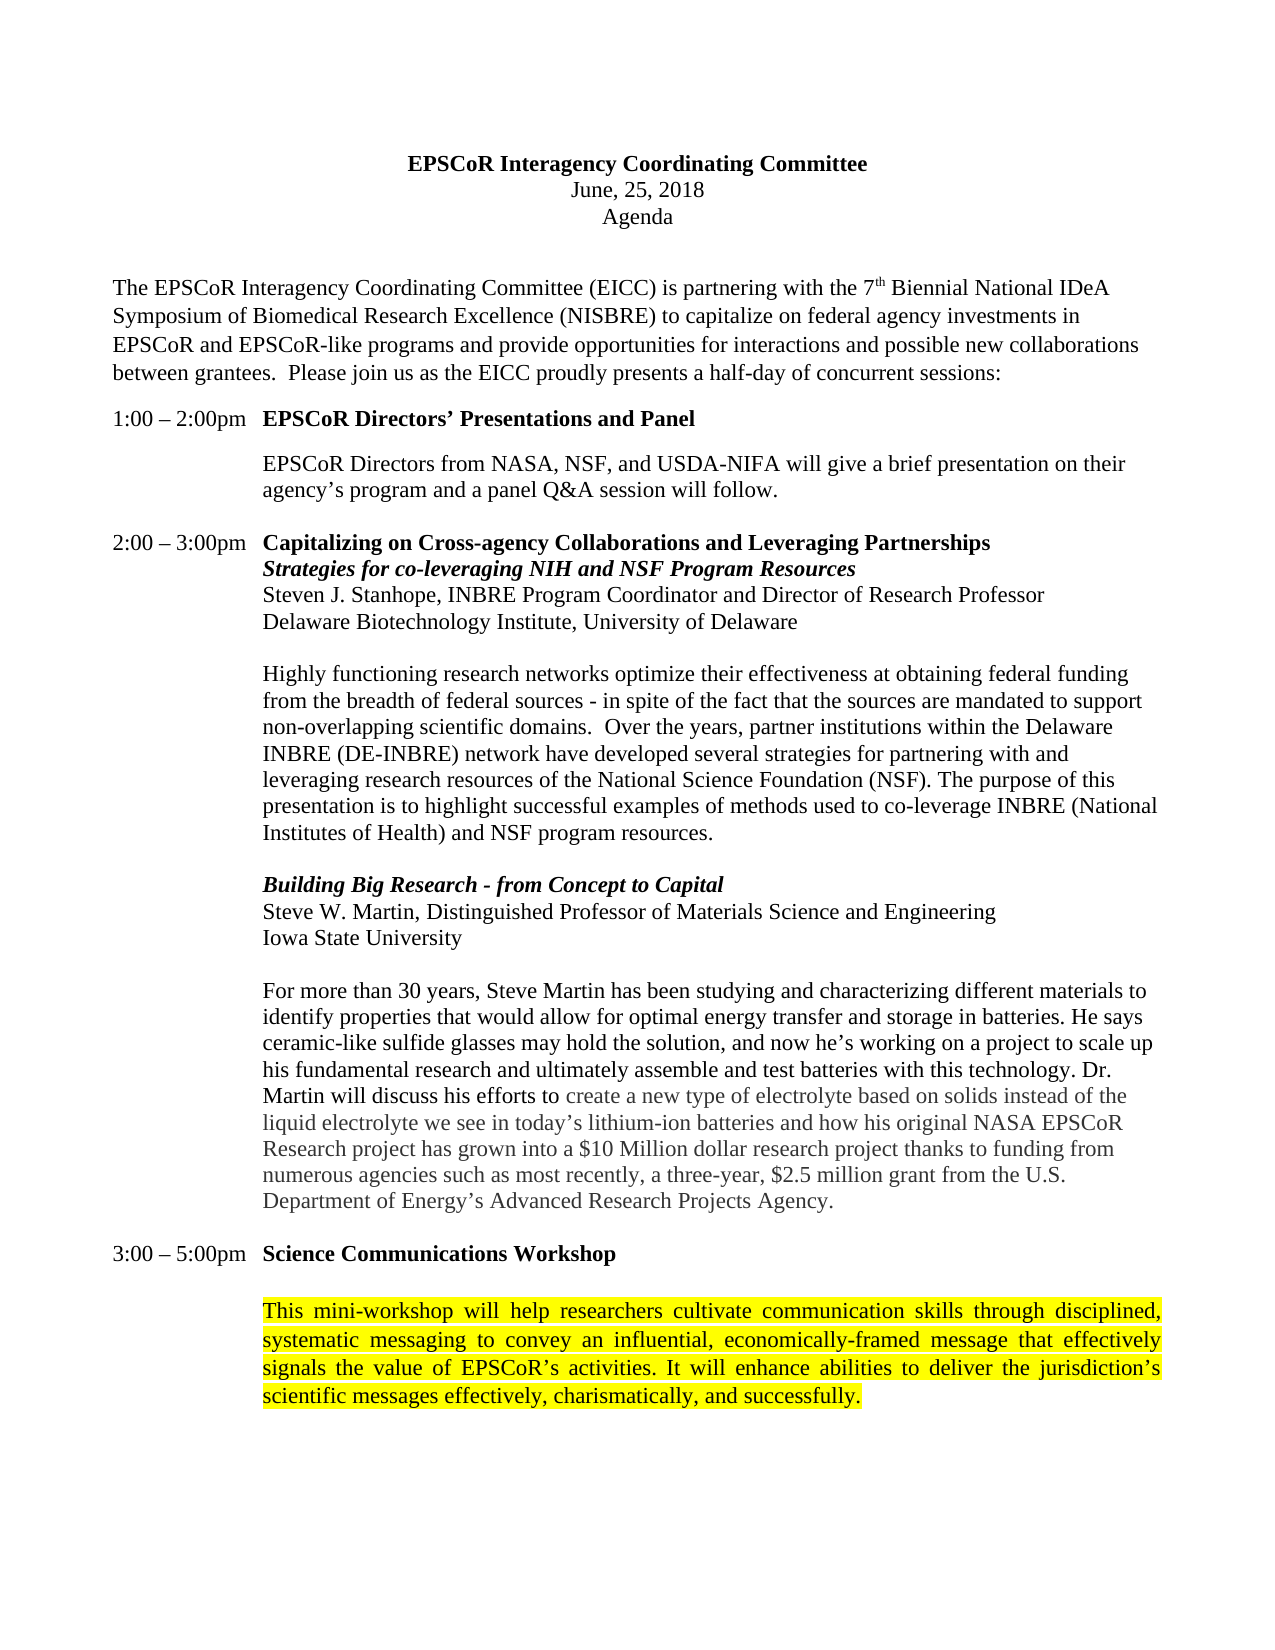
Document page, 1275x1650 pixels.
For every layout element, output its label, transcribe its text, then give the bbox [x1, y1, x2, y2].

text EPSCoR Interagency Coordinating Committee [112, 150, 1162, 176]
text This mini-workshop will help researchers cultivate communication skills through disciplined, systematic messaging to convey an influential, economically-framed message that effectively signals the value of EPSCoR’s activities. It will enhance abilities to deliver the jurisdiction’s scientific messages effectively, charismatically, and successfully. [262, 1307, 1162, 1409]
text For more than 30 years, Steve Martin has been studying and characterizing different materials to identify properties that would allow for optimal energy transfer and storage in batteries. He says ceramic-like sulfide glasses may hold the solution, and now he’s working on a project to scale up his fundamental research and ultimately assemble and test batteries with this technology. Dr. Martin will discuss his efforts to create a new type of electrolyte based on solids instead of the liquid electrolyte we see in today’s lithium-ion batteries and how his original NASA EPSCoR Research project has grown into a $10 Million dollar research project thanks to funding from numerous agencies such as most recently, a three-year, $2.5 million grant from the U.S. Department of Energy’s Advanced Research Projects Agency. [262, 977, 1162, 1214]
text Strategies for co-leveraging NIH and NSF Program Resources [187, 555, 1162, 581]
text Delaware Biotechnology Institute, University of Delaware [187, 608, 1162, 634]
text Iowa State University [187, 924, 1162, 950]
text Building Big Research - from Concept to Capital [262, 871, 1162, 898]
text Steve W. Martin, Distinguished Professor of Materials Science and Engineering [187, 898, 1162, 924]
text Agenda [112, 203, 1162, 229]
text June, 25, 2018 [112, 176, 1162, 203]
text EPSCoR Directors from NASA, NSF, and USDA-NIFA will give a brief presentation on their agency’s program and a panel Q&A session will follow. [262, 450, 1162, 502]
text Highly functioning research networks optimize their effectiveness at obtaining federal funding from the breadth of federal sources - in spite of the fact that the sources are mandated to support non-overlapping scientific domains. Over the years, partner institutions within the Delaware INBRE (DE-INBRE) network have developed several strategies for partnering with and leveraging research resources of the National Science Foundation (NSF). The purpose of this presentation is to highlight successful examples of methods used to co-leverage INBRE (National Institutes of Health) and NSF program resources. [262, 661, 1162, 845]
text Steven J. Stanhope, INBRE Program Coordinator and Director of Research Professor [187, 581, 1162, 608]
text 3:00 – 5:00pm Science Communications Workshop [112, 1240, 1162, 1267]
text 2:00 – 3:00pm Capitalizing on Cross-agency Collaborations and Leveraging Partnerships [112, 529, 1162, 555]
text 1:00 – 2:00pm EPSCoR Directors’ Presentations and Panel [112, 404, 1162, 431]
text The EPSCoR Interagency Coordinating Committee (EICC) is partnering with the 7th Biennial National IDeA Symposium of Biomedical Research Excellence (NISBRE) to capitalize on federal agency investments in EPSCoR and EPSCoR-like programs and provide opportunities for interactions and possible new collaborations between grantees. Please join us as the EICC proudly presents a half-day of concurrent sessions: [112, 274, 1162, 386]
